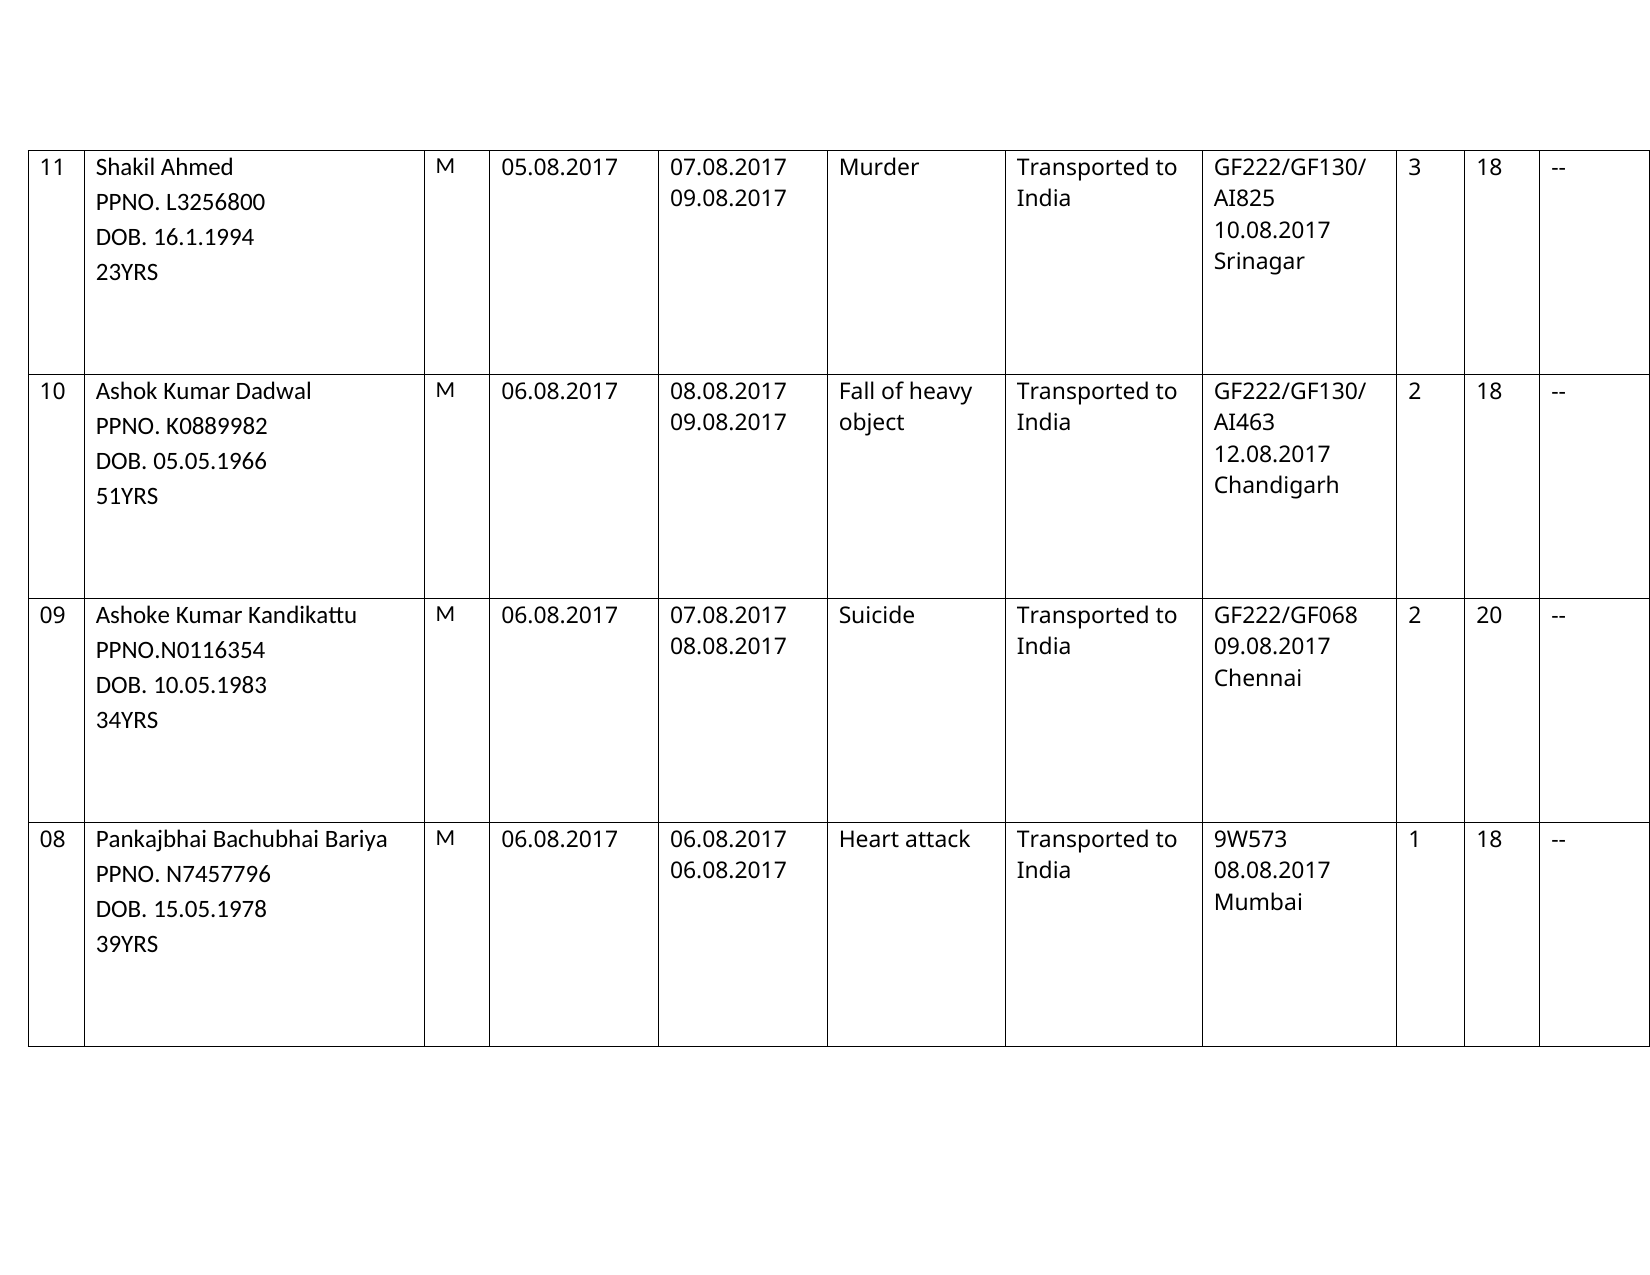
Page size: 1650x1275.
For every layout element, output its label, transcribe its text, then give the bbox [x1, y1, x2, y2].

table_cell 07.08.2017 09.08.2017 [659, 151, 827, 374]
table_cell M [425, 823, 489, 1046]
table_cell 3 [1397, 151, 1464, 374]
table_cell -- [1540, 151, 1649, 374]
table_cell -- [1540, 375, 1649, 598]
table_cell Pankajbhai Bachubhai Bariya PPNO. N7457796 DOB. 15.05.1978 39YRS [85, 823, 424, 1046]
table_cell 9W573 08.08.2017 Mumbai [1203, 823, 1396, 1046]
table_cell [1006, 151, 1202, 374]
table_cell 11 [29, 151, 84, 374]
table_cell M [425, 599, 489, 822]
table_cell 06.08.2017 [490, 375, 658, 598]
table_cell -- [1540, 599, 1649, 822]
table_cell 06.08.2017 [490, 823, 658, 1046]
table_cell 18 [1465, 151, 1539, 374]
table_cell Ashok Kumar Dadwal PPNO. K0889982 DOB. 05.05.1966 51YRS [85, 375, 424, 598]
table_cell 20 [1465, 599, 1539, 822]
table_cell Fall of heavy object [828, 375, 1005, 598]
table_cell 07.08.2017 08.08.2017 [659, 599, 827, 822]
table_cell 2 [1397, 375, 1464, 598]
table_cell Transported to India [1006, 599, 1202, 822]
table_cell 09 [29, 599, 84, 822]
table_cell 05.08.2017 [490, 151, 658, 374]
table_cell Heart attack [828, 823, 1005, 1046]
table_cell 06.08.2017 [490, 599, 658, 822]
table_cell 18 [1465, 823, 1539, 1046]
table_cell 06.08.2017 06.08.2017 [659, 823, 827, 1046]
table_cell Shakil Ahmed PPNO. L3256800 DOB. 16.1.1994 23YRS [85, 151, 424, 374]
table_cell Murder [828, 151, 1005, 374]
table_cell M [425, 151, 489, 374]
table_cell Transported to India [1006, 823, 1202, 1046]
table_cell GF222/GF130/AI825 10.08.2017 Srinagar [1203, 151, 1396, 374]
table_cell Suicide [828, 599, 1005, 822]
table_cell Ashoke Kumar Kandikattu PPNO.N0116354 DOB. 10.05.1983 34YRS [85, 599, 424, 822]
table_cell 10 [29, 375, 84, 598]
table_cell GF222/GF068 09.08.2017 Chennai [1203, 599, 1396, 822]
table_cell M [425, 375, 489, 598]
table_cell -- [1540, 823, 1649, 1046]
table_cell 08.08.2017 09.08.2017 [659, 375, 827, 598]
table_cell GF222/GF130/ AI463 12.08.2017 Chandigarh [1203, 375, 1396, 598]
table_cell 08 [29, 823, 84, 1046]
table_cell 18 [1465, 375, 1539, 598]
table_cell Transported to India [1006, 375, 1202, 598]
table_cell 1 [1397, 823, 1464, 1046]
table_cell 2 [1397, 599, 1464, 822]
